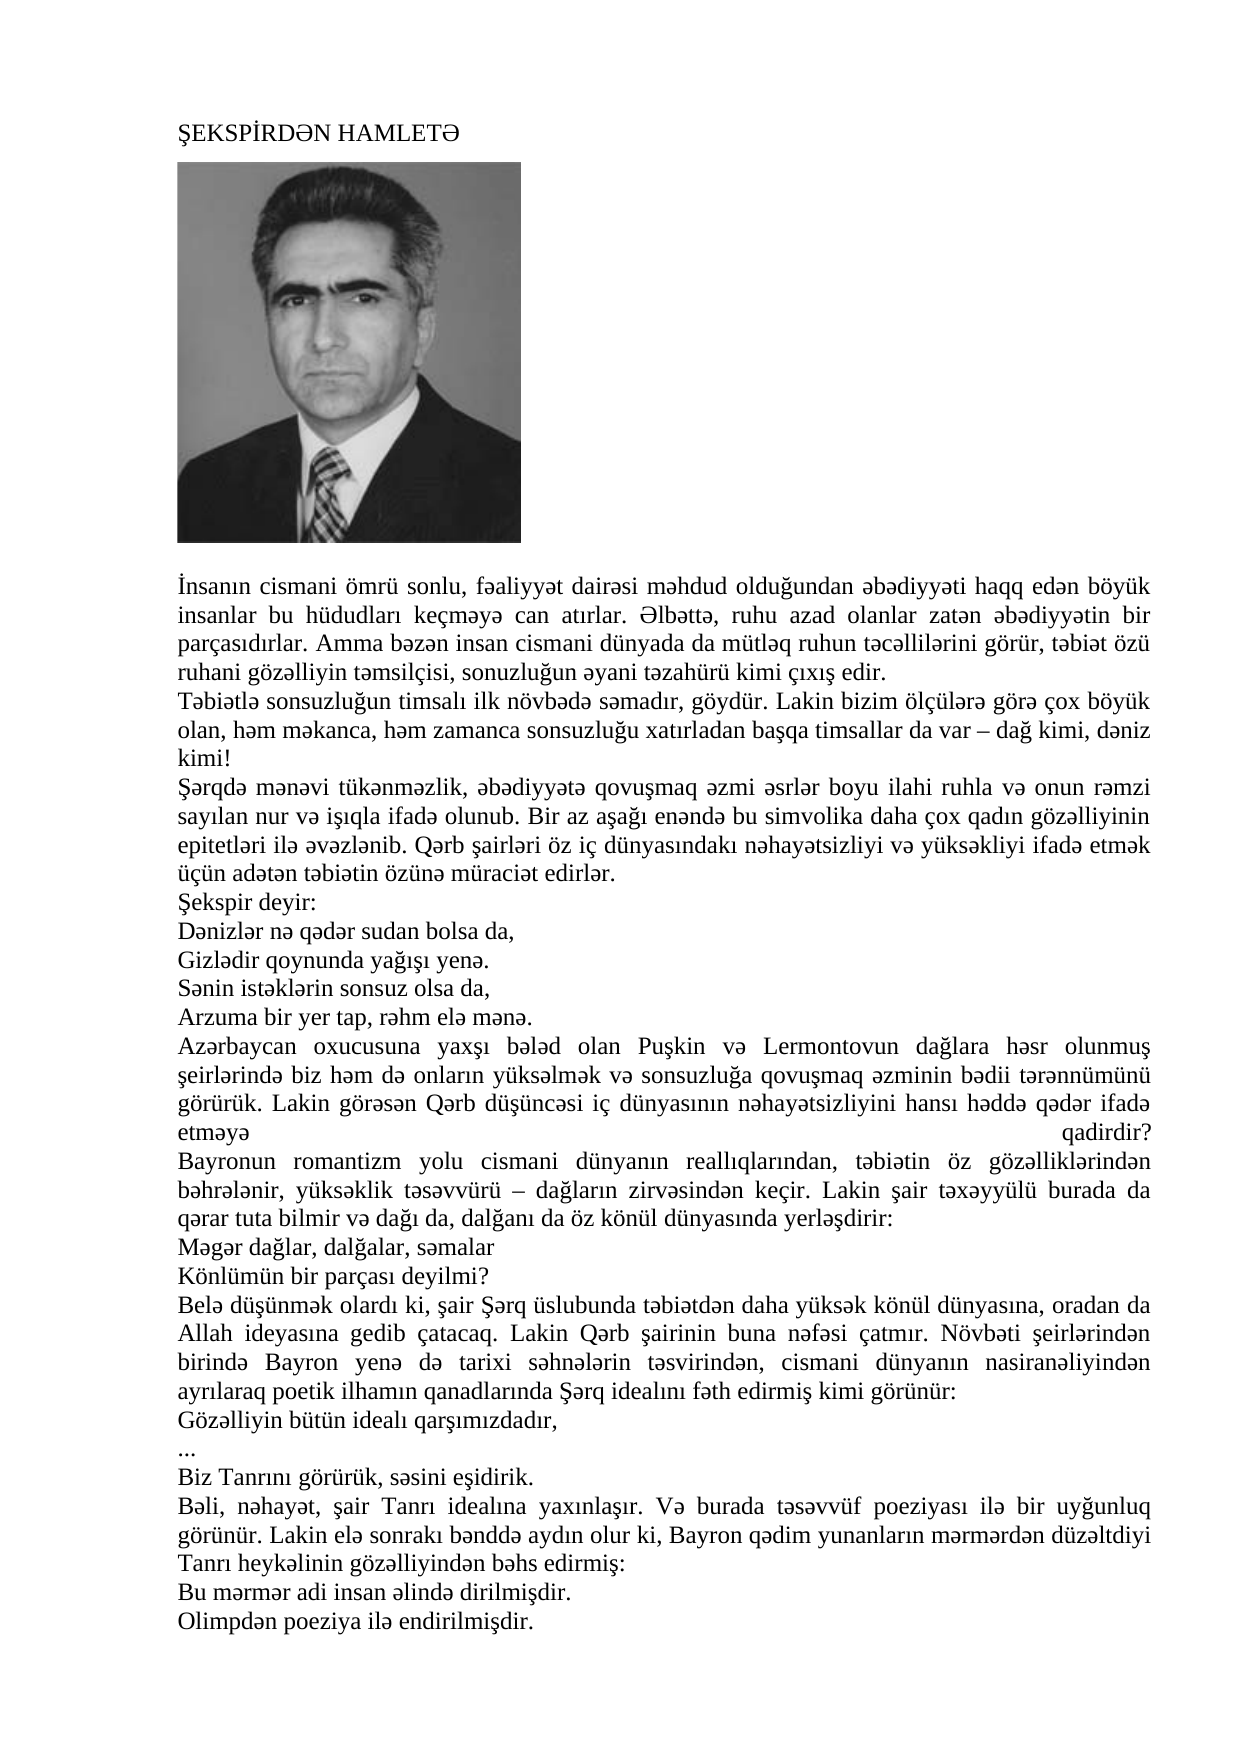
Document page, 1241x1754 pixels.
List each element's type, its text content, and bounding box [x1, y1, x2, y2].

text Bu mərmər adi insan əlində dirilmişdir. Olimpdən poeziya ilə endirilmişdir. [177, 1577, 1152, 1635]
text Şekspir deyir: [177, 887, 1152, 916]
text Təbiətlə sonsuzluğun timsalı ilk növbədə səmadır, göydür. Lakin bizim ölçülərə görə çox böyük olan, həm məkanca, həm zamanca sonsuzluğu xatırladan başqa timsallar da var – dağ kimi, dəniz kimi! Şərqdə mənəvi tükənməzlik, əbədiyyətə qovuşmaq əzmi əsrlər boyu ilahi ruhla və onun rəmzi sayılan nur və işıqla ifadə olunub. Bir az aşağı enəndə bu simvolika daha çox qadın gözəlliyinin epitetləri ilə əvəzlənib. Qərb şairləri öz iç dünyasındakı nəhayətsizliyi və yüksəkliyi ifadə etmək üçün adətən təbiətin özünə müraciət edirlər. [177, 686, 1152, 887]
text Dənizlər nə qədər sudan bolsa da, Gizlədir qoynunda yağışı yenə. Sənin istəklərin sonsuz olsa da, Arzuma bir yer tap, rəhm elə mənə. [177, 916, 1152, 1031]
text ... Biz Tanrını görürük, səsini eşidirik. [177, 1433, 1152, 1491]
text Məgər dağlar, dalğalar, səmalar Könlümün bir parçası deyilmi? [177, 1232, 1152, 1290]
text Gözəlliyin bütün idealı qarşımızdadır, [177, 1405, 1152, 1433]
text Bəli, nəhayət, şair Tanrı idealına yaxınlaşır. Və burada təsəvvüf poeziyası ilə bir uyğunluq görünür. Lakin elə sonrakı bənddə aydın olur ki, Bayron qədim yunanların mərmərdən düzəltdiyi Tanrı heykəlinin gözəlliyindən bəhs edirmiş: [177, 1491, 1152, 1577]
text Azərbaycan oxucusuna yaxşı bələd olan Puşkin və Lermontovun dağlara həsr olunmuş şeirlərində biz həm də onların yüksəlmək və sonsuzluğa qovuşmaq əzminin bədii tərənnümünü görürük. Lakin görəsən Qərb düşüncəsi iç dünyasının nəhayətsizliyini hansı həddə qədər ifadə etməyə qadirdir? Bayronun romantizm yolu cismani dünyanın reallıqlarından, təbiətin öz gözəlliklərindən bəhrələnir, yüksəklik təsəvvürü – dağların zirvəsindən keçir. Lakin şair təxəyyülü burada da qərar tuta bilmir və dağı da, dalğanı da öz könül dünyasında yerləşdirir: [177, 1031, 1152, 1232]
text Belə düşünmək olardı ki, şair Şərq üslubunda təbiətdən daha yüksək könül dünyasına, oradan da Allah ideyasına gedib çatacaq. Lakin Qərb şairinin buna nəfəsi çatmır. Növbəti şeirlərindən birində Bayron yenə də tarixi səhnələrin təsvirindən, cismani dünyanın nasiranəliyindən ayrılaraq poetik ilhamın qanadlarında Şərq idealını fəth edirmiş kimi görünür: [177, 1290, 1152, 1405]
picture [177, 162, 521, 543]
text ŞEKSPİRDƏN HAMLETƏ [177, 118, 1152, 147]
